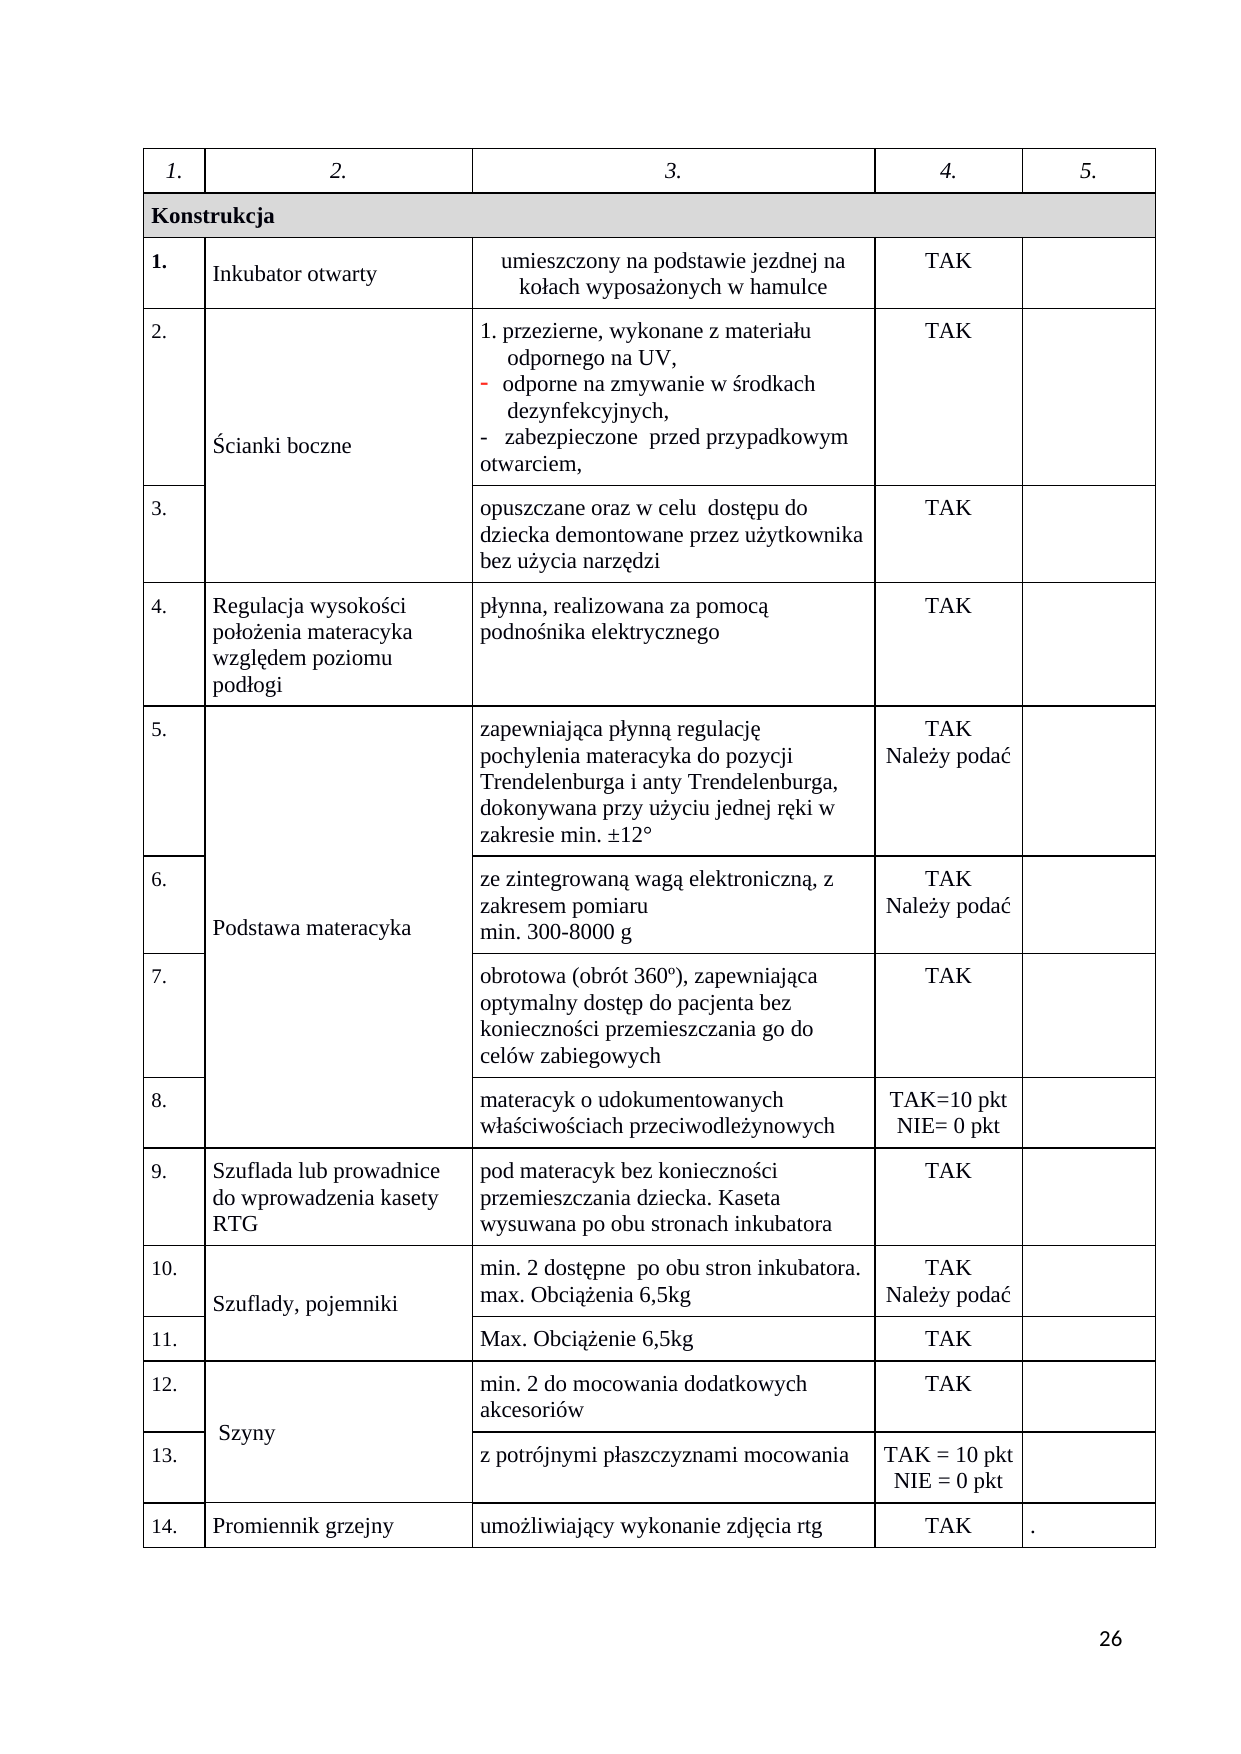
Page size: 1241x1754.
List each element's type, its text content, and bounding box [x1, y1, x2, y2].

table_cell TAK [876, 1149, 1022, 1244]
table_cell obrotowa (obrót 360º), zapewniająca optymalny dostęp do pacjenta bez konieczności przemieszczania go do celów zabiegowych [473, 954, 874, 1076]
table_cell TAK [876, 486, 1022, 582]
table_cell przezierne, wykonane z materiału odpornego na UV, odporne na zmywanie w środkach dezynfekcyjnych, - zabezpieczone przed przypadkowym otwarciem, [473, 309, 874, 484]
table_cell [144, 1149, 204, 1244]
table_cell pod materacyk bez konieczności przemieszczania dziecka. Kaseta wysuwana po obu stronach inkubatora [473, 1149, 874, 1244]
table_cell płynna, realizowana za pomocą podnośnika elektrycznego [473, 583, 874, 705]
table_cell TAK = 10 pkt NIE = 0 pkt [876, 1433, 1022, 1502]
table_cell [144, 1246, 204, 1316]
table_cell [1023, 1317, 1155, 1360]
table_cell [1023, 238, 1155, 308]
table_cell 2. [206, 149, 472, 192]
table_cell TAK [876, 1362, 1022, 1431]
table_cell TAK=10 pkt NIE= 0 pkt [876, 1078, 1022, 1147]
table_cell [144, 486, 204, 582]
table_cell Max. Obciążenie 6,5kg [473, 1317, 874, 1360]
table_cell TAK [876, 1317, 1022, 1360]
table_cell [1023, 583, 1155, 705]
table_cell [1023, 1078, 1155, 1147]
table_cell [1023, 309, 1155, 484]
table_cell TAK Należy podać [876, 857, 1022, 953]
table_cell [1023, 1149, 1155, 1244]
table_cell min. 2 dostępne po obu stron inkubatora. max. Obciążenia 6,5kg [473, 1246, 874, 1316]
table_cell [144, 1504, 204, 1547]
table_cell 4. [876, 149, 1022, 192]
table_cell opuszczane oraz w celu dostępu do dziecka demontowane przez użytkownika bez użycia narzędzi [473, 486, 874, 582]
table_cell Szyny [206, 1362, 472, 1502]
table_cell TAK Należy podać [876, 707, 1022, 855]
table_cell 5. [1023, 149, 1155, 192]
table_cell [144, 1317, 204, 1360]
table_cell [144, 857, 204, 953]
table_cell [144, 707, 204, 855]
table_cell [144, 1078, 204, 1147]
table_cell [144, 583, 204, 705]
table_cell Inkubator otwarty [206, 238, 472, 308]
table_cell [144, 1433, 204, 1502]
table_cell Ścianki boczne [206, 309, 472, 582]
table_cell TAK [876, 238, 1022, 308]
table_cell [1023, 707, 1155, 855]
table_cell TAK [876, 583, 1022, 705]
table_cell umożliwiający wykonanie zdjęcia rtg [473, 1504, 874, 1547]
table_cell min. 2 do mocowania dodatkowych akcesoriów [473, 1362, 874, 1431]
table_cell Konstrukcja [144, 194, 1155, 237]
table_cell Podstawa materacyka [206, 707, 472, 1147]
table_cell [1023, 1246, 1155, 1316]
table_cell Szuflada lub prowadnice do wprowadzenia kasety RTG [206, 1149, 472, 1244]
table_cell [1023, 486, 1155, 582]
table_cell [1023, 954, 1155, 1076]
table_cell TAK [876, 1504, 1022, 1547]
table_cell [144, 309, 204, 484]
table_cell umieszczony na podstawie jezdnej na kołach wyposażonych w hamulce [473, 238, 874, 308]
table_cell [144, 1362, 204, 1431]
table_cell [1023, 1433, 1155, 1502]
table_cell Promiennik grzejny [206, 1503, 472, 1547]
table_cell zapewniająca płynną regulację pochylenia materacyka do pozycji Trendelenburga i anty Trendelenburga, dokonywana przy użyciu jednej ręki w zakresie min. ±12° [473, 707, 874, 855]
table_cell 1. [144, 149, 204, 192]
table_cell [144, 238, 204, 308]
table_cell TAK [876, 309, 1022, 484]
table_cell [1023, 857, 1155, 953]
table_cell TAK Należy podać [876, 1246, 1022, 1316]
table_cell TAK [876, 954, 1022, 1076]
table_cell [1023, 1362, 1155, 1431]
table_cell z potrójnymi płaszczyznami mocowania [473, 1433, 874, 1502]
table_cell . [1023, 1504, 1155, 1547]
table_cell Szuflady, pojemniki [206, 1246, 472, 1360]
table_cell ze zintegrowaną wagą elektroniczną, z zakresem pomiaru min. 300-8000 g [473, 857, 874, 953]
table_cell [144, 954, 204, 1076]
table_cell 3. [473, 149, 874, 192]
table_cell Regulacja wysokości położenia materacyka względem poziomu podłogi [206, 583, 472, 705]
table_cell materacyk o udokumentowanych właściwościach przeciwodleżynowych [473, 1078, 874, 1147]
